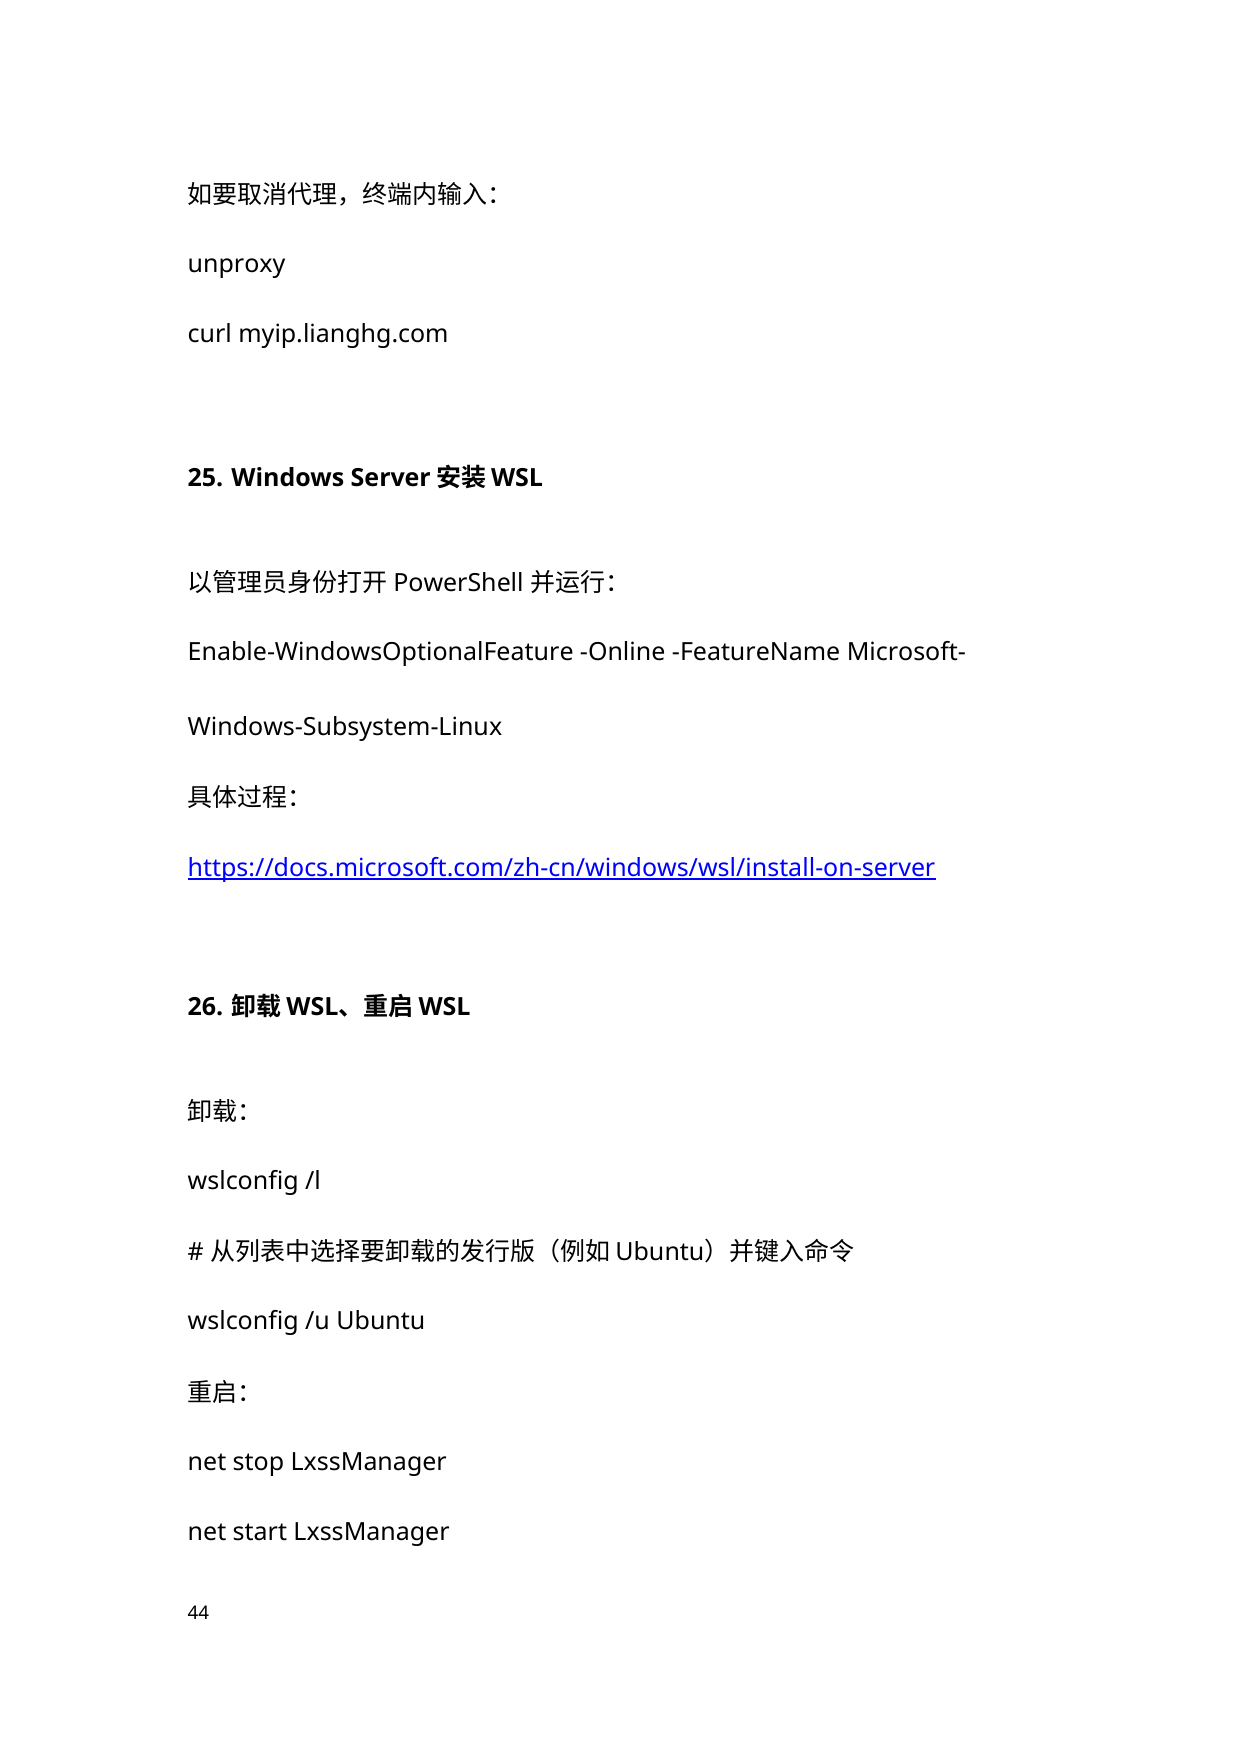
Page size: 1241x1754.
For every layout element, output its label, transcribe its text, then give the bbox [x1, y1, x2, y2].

subtitle 卸载WSL、重启WSL [187, 972, 1053, 1037]
text 具体过程： [187, 763, 1053, 828]
text wslconfig /l [187, 1147, 1053, 1212]
text unproxy [187, 230, 1053, 295]
subtitle Windows Server安装WSL [187, 443, 1053, 508]
text 重启： [187, 1358, 1053, 1423]
text net stop LxssManager [187, 1428, 1053, 1493]
text wslconfig /u Ubuntu [187, 1288, 1053, 1353]
text 卸载： [187, 1077, 1053, 1142]
text net start LxssManager [187, 1498, 1053, 1563]
text 以管理员身份打开 PowerShell 并运行： [187, 548, 1053, 613]
text # 从列表中选择要卸载的发行版（例如Ubuntu）并键入命令 [187, 1217, 1053, 1282]
text curl myip.lianghg.com [187, 300, 1053, 365]
text Enable-WindowsOptionalFeature -Online -FeatureName Microsoft-Windows-Subsystem-Linux [187, 619, 1053, 758]
text https://docs.microsoft.com/zh-cn/windows/wsl/install-on-server [187, 834, 1053, 899]
text 如要取消代理，终端内输入： [187, 160, 1053, 225]
